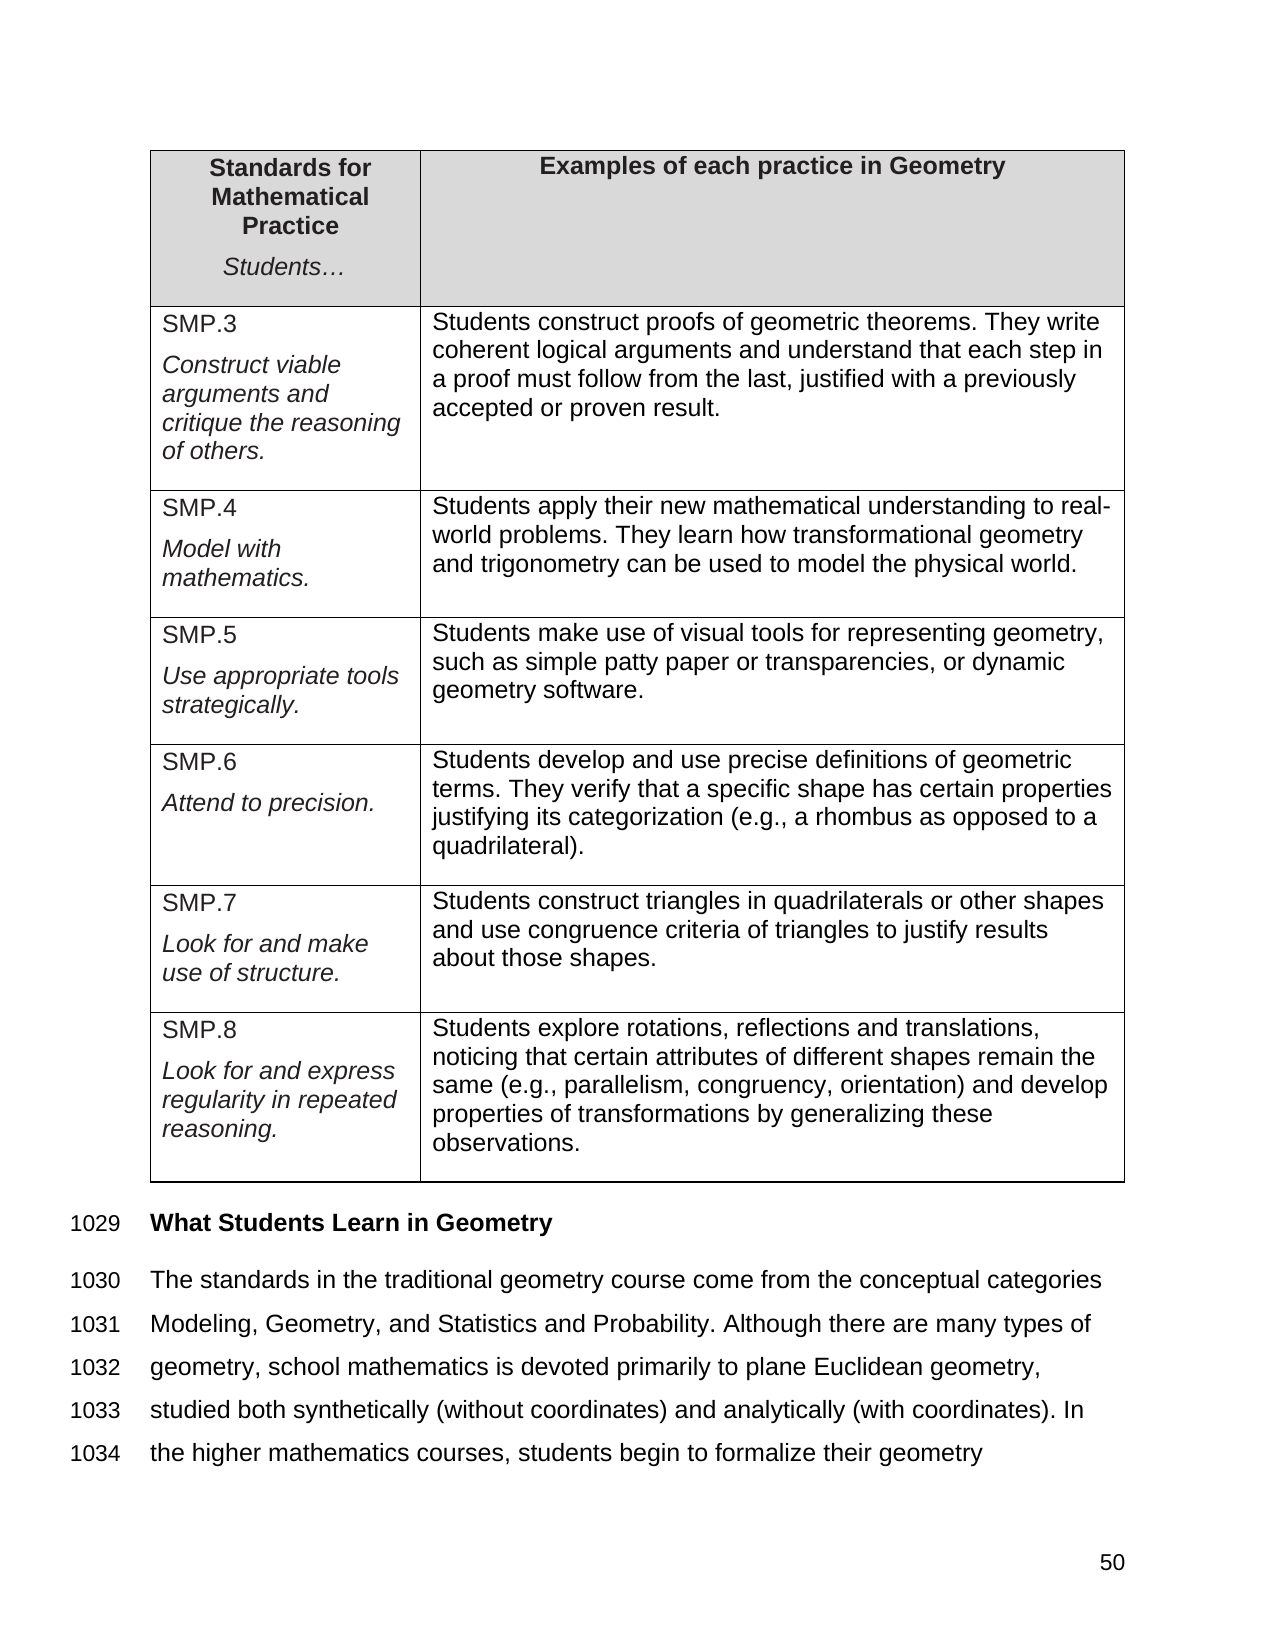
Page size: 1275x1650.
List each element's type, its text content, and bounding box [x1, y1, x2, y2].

table_cell Students construct proofs of geometric theorems. They write coherent logical arguments and understand that each step in a proof must follow from the last, justified with a previously accepted or proven result. [421, 307, 1124, 490]
table_cell SMP.6 Attend to precision. [151, 745, 420, 885]
table_cell SMP.5 Use appropriate tools strategically. [151, 618, 420, 744]
table_header Examples of each practice in Geometry [421, 151, 1124, 306]
table_cell SMP.4 Model with mathematics. [151, 491, 420, 617]
table_cell Students make use of visual tools for representing geometry, such as simple patty paper or transparencies, or dynamic geometry software. [421, 618, 1124, 744]
table_cell Students explore rotations, reflections and translations, noticing that certain attributes of different shapes remain the same (e.g., parallelism, congruency, orientation) and develop properties of transformations by generalizing these observations. [421, 1013, 1124, 1181]
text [150, 1266, 1125, 1467]
subtitle What Students Learn in Geometry [150, 1207, 1125, 1236]
table_cell Students develop and use precise definitions of geometric terms. They verify that a specific shape has certain properties justifying its categorization (e.g., a rhombus as opposed to a quadrilateral). [421, 745, 1124, 885]
table_cell Students apply their new mathematical understanding to real-world problems. They learn how transformational geometry and trigonometry can be used to model the physical world. [421, 491, 1124, 617]
table_header Standards for Mathematical Practice Students… [151, 151, 420, 306]
table_cell Students construct triangles in quadrilaterals or other shapes and use congruence criteria of triangles to justify results about those shapes. [421, 886, 1124, 1012]
table_cell SMP.8 Look for and express regularity in repeated reasoning. [151, 1013, 420, 1181]
table_cell SMP.7 Look for and make use of structure. [151, 886, 420, 1012]
table_cell SMP.3 Construct viable arguments and critique the reasoning of others. [151, 307, 420, 490]
